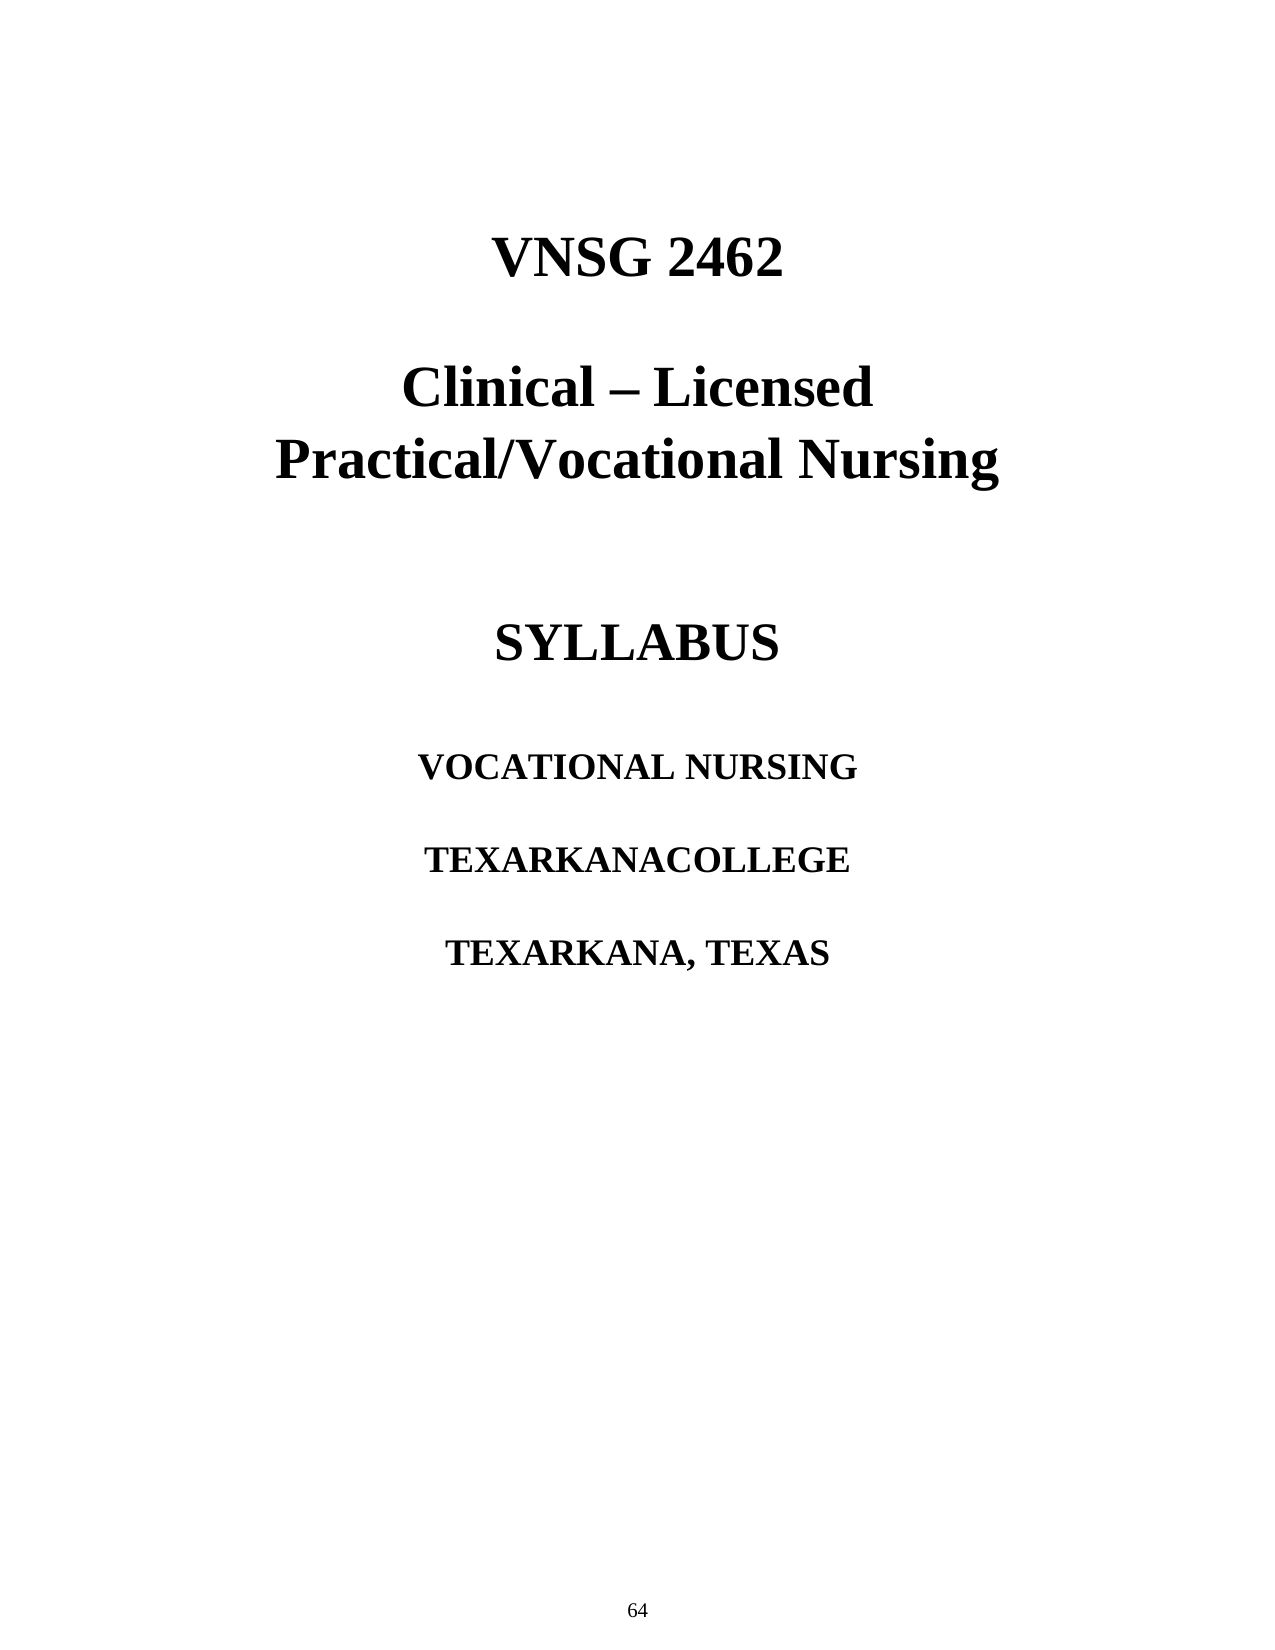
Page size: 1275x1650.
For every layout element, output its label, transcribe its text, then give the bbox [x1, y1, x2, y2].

text VOCATIONAL NURSING [150, 744, 1125, 788]
text SYLLABUS [150, 610, 1125, 672]
text Clinical – Licensed Practical/Vocational Nursing [150, 352, 1125, 491]
text TEXARKANACOLLEGE [150, 838, 1125, 881]
text VNSG 2462 [150, 222, 1125, 289]
